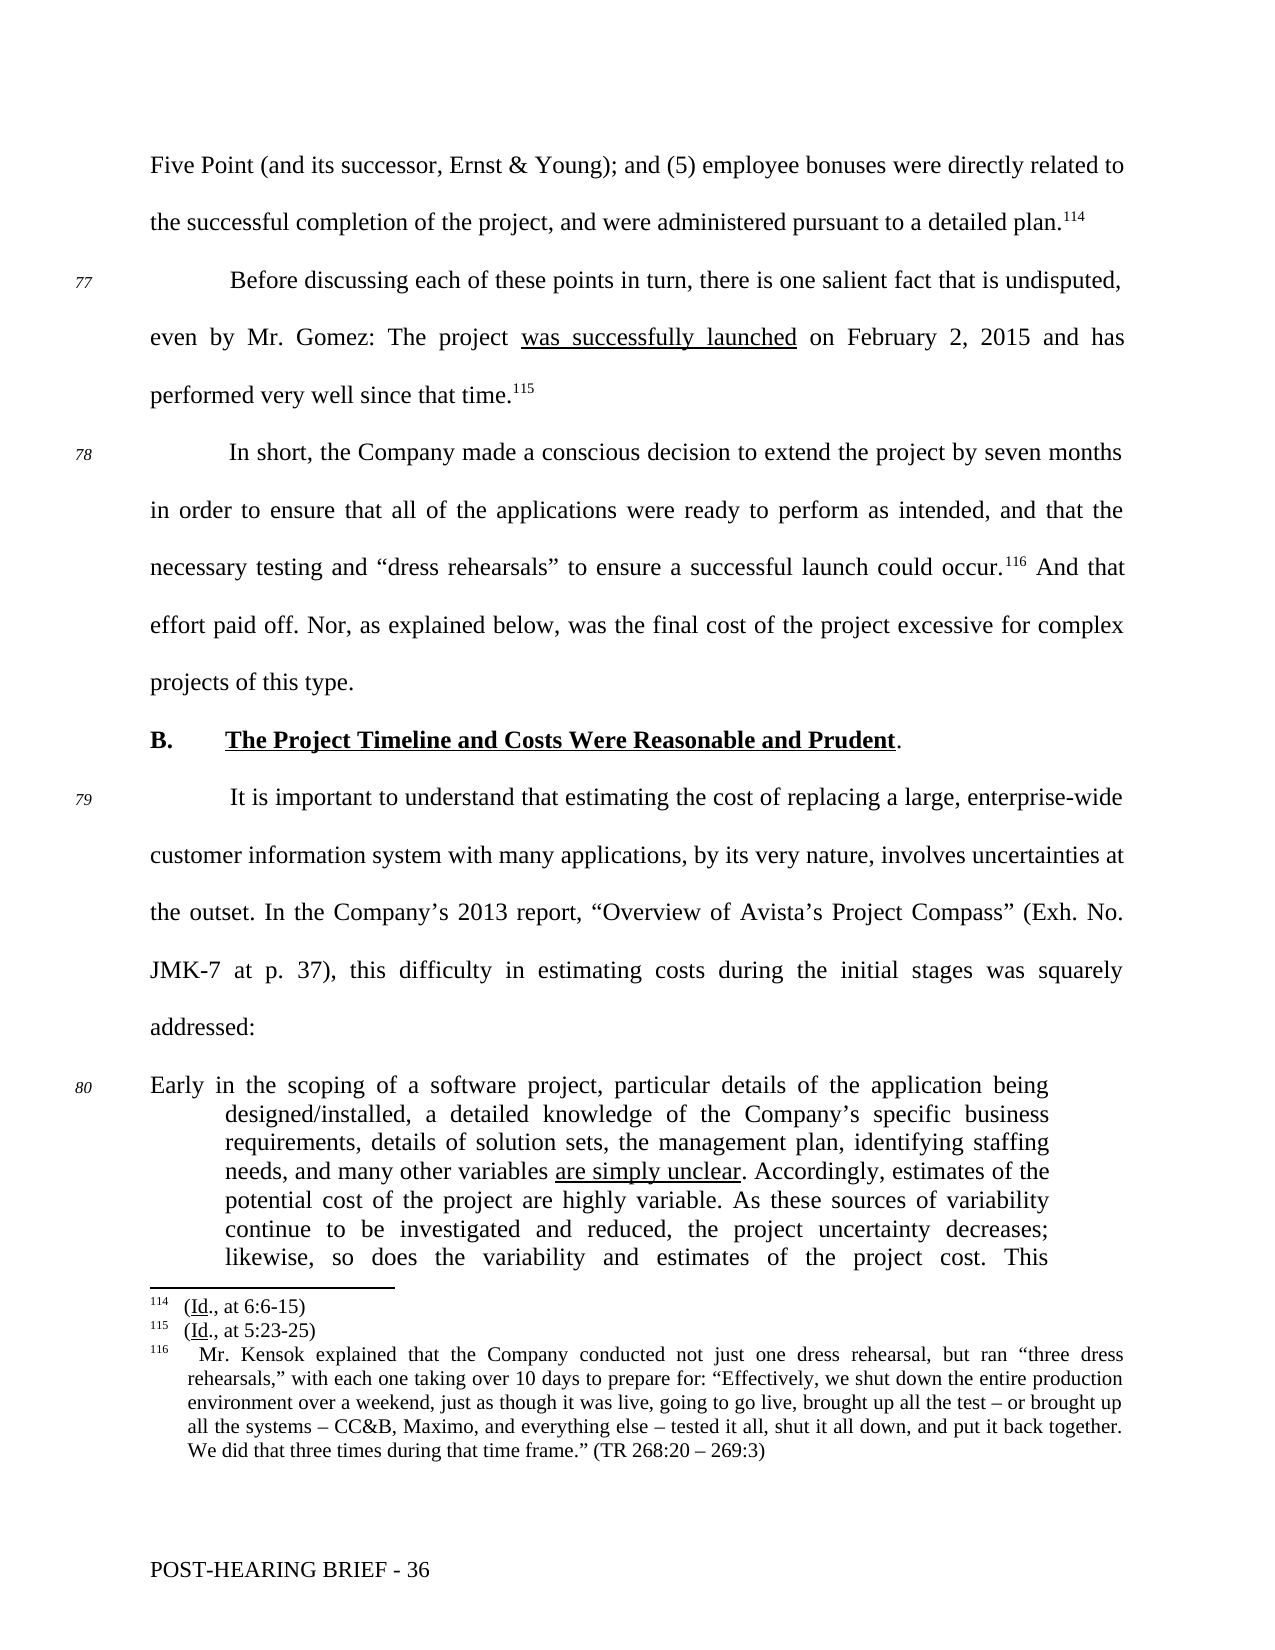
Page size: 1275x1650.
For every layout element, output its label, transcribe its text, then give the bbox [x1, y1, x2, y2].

list In short, the Company made a conscious decision to extend the project by seven months in order to ensure that all of the applications were ready to perform as intended, and that the necessary testing and “dress rehearsals” to ensure a successful launch could occur. And that effort paid off. Nor, as explained below, was the final cost of the project excessive for complex projects of this type. [75, 437, 1125, 696]
list Before discussing each of these points in turn, there is one salient fact that is undisputed, even by Mr. Gomez: The project was successfully launched on February 2, 2015 and has performed very well since that time. [75, 265, 1125, 409]
text B. The Project Timeline and Costs Were Reasonable and Prudent. [150, 725, 1125, 754]
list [75, 150, 1125, 236]
list It is important to understand that estimating the cost of replacing a large, enterprise-wide customer information system with many applications, by its very nature, involves uncertainties at the outset. In the Company’s 2013 report, “Overview of Avista’s Project Compass” (Exh. No. JMK-7 at p. 37), this difficulty in estimating costs during the initial stages was squarely addressed: [75, 782, 1125, 1041]
